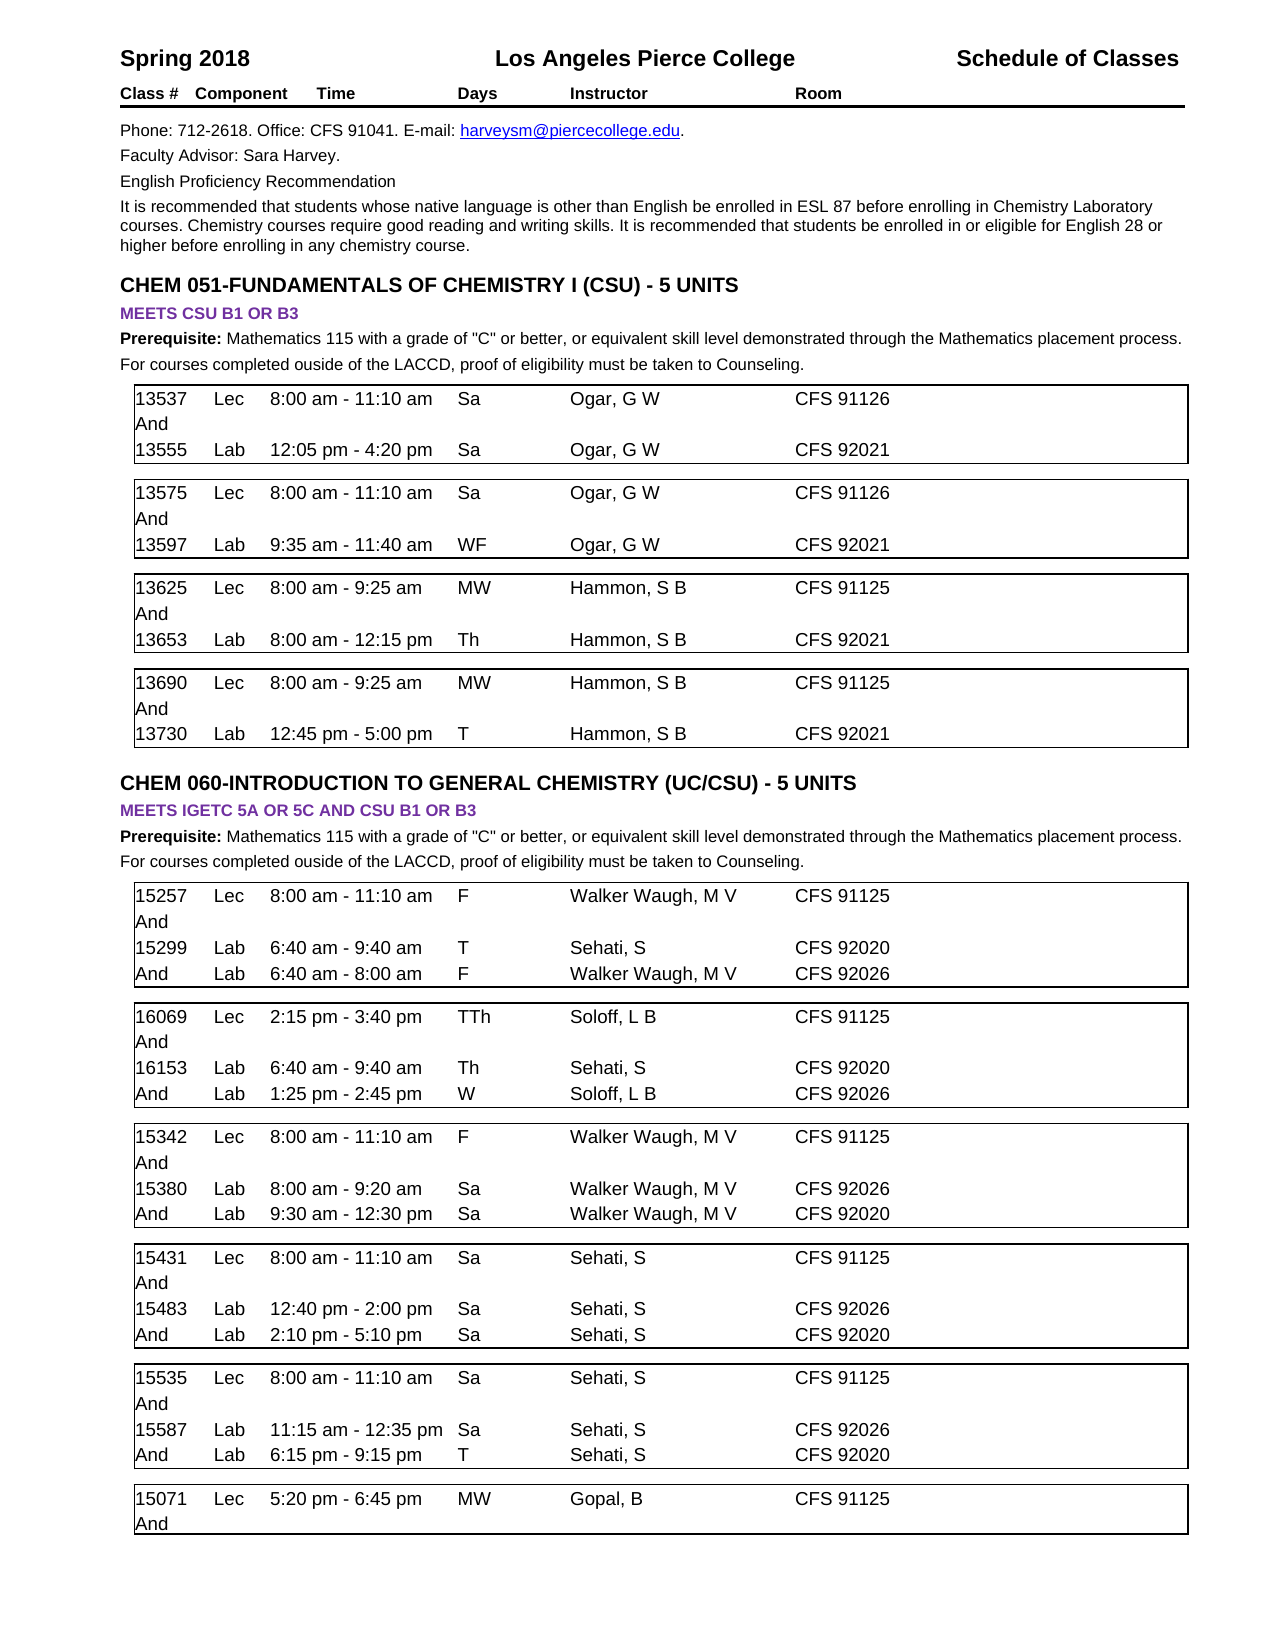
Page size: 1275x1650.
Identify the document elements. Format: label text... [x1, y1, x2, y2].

text 15071 Lec 5:20 pm - 6:45 pm MW Gopal, B CFS 91125 [135, 1485, 1187, 1509]
title CHEM 051-Fundamentals Of Chemistry I (CSU) - 5 Units [120, 273, 1185, 297]
text 15535 Lec 8:00 am - 11:10 am Sa Sehati, S CFS 91125 [135, 1365, 1187, 1388]
title CHEM 060-Introduction To General Chemistry (UC/CSU) - 5 Units [120, 771, 1185, 795]
text Prerequisite: Mathematics 115 with a grade of "C" or better, or equivalent skill level demonstrated through the Mathematics placement process. [120, 827, 1185, 846]
text Meets IGETC 5A or 5C and CSU B1 or B3 [120, 801, 1185, 820]
text And [135, 694, 1187, 719]
text And [135, 907, 1187, 932]
text 13555 Lab 12:05 pm - 4:20 pm Sa Ogar, G W CFS 92021 [135, 435, 1187, 463]
text 16069 Lec 2:15 pm - 3:40 pm TTh Soloff, L B CFS 91125 [135, 1004, 1187, 1027]
text For courses completed ouside of the LACCD, proof of eligibility must be taken to Counseling. [120, 852, 1185, 871]
text And [135, 1268, 1187, 1294]
text And Lab 9:30 am - 12:30 pm Sa Walker Waugh, M V CFS 92020 [135, 1199, 1187, 1227]
text And Lab 6:40 am - 8:00 am F Walker Waugh, M V CFS 92026 [135, 959, 1187, 986]
text 13730 Lab 12:45 pm - 5:00 pm T Hammon, S B CFS 92021 [135, 719, 1187, 747]
text And [135, 599, 1187, 624]
text It is recommended that students whose native language is other than English be enrolled in ESL 87 before enrolling in Chemistry Laboratory courses. Chemistry courses require good reading and writing skills. It is recommended that students be enrolled in or eligible for English 28 or higher before enrolling in any chemistry course. [120, 197, 1185, 254]
text Phone: 712-2618. Office: CFS 91041. E-mail: harveysm@piercecollege.edu. [120, 121, 1185, 140]
text Prerequisite: Mathematics 115 with a grade of "C" or better, or equivalent skill level demonstrated through the Mathematics placement process. [120, 329, 1185, 348]
text And [135, 1389, 1187, 1414]
text And [135, 1509, 1187, 1533]
text And Lab 1:25 pm - 2:45 pm W Soloff, L B CFS 92026 [135, 1079, 1187, 1107]
text And [135, 409, 1187, 435]
text And Lab 2:10 pm - 5:10 pm Sa Sehati, S CFS 92020 [135, 1320, 1187, 1347]
text Faculty Advisor: Sara Harvey. [120, 146, 1185, 165]
text For courses completed ouside of the LACCD, proof of eligibility must be taken to Counseling. [120, 354, 1185, 373]
text 15483 Lab 12:40 pm - 2:00 pm Sa Sehati, S CFS 92026 [135, 1294, 1187, 1319]
text 15299 Lab 6:40 am - 9:40 am T Sehati, S CFS 92020 [135, 933, 1187, 958]
text And [135, 504, 1187, 529]
text 15342 Lec 8:00 am - 11:10 am F Walker Waugh, M V CFS 91125 [135, 1124, 1187, 1148]
text English Proficiency Recommendation [120, 172, 1185, 191]
text 15587 Lab 11:15 am - 12:35 pm Sa Sehati, S CFS 92026 [135, 1415, 1187, 1440]
text 15257 Lec 8:00 am - 11:10 am F Walker Waugh, M V CFS 91125 [135, 883, 1187, 907]
text And [135, 1028, 1187, 1053]
text Meets CSU B1 or B3 [120, 303, 1185, 323]
text And Lab 6:15 pm - 9:15 pm T Sehati, S CFS 92020 [135, 1440, 1187, 1468]
text 13653 Lab 8:00 am - 12:15 pm Th Hammon, S B CFS 92021 [135, 625, 1187, 652]
text 13625 Lec 8:00 am - 9:25 am MW Hammon, S B CFS 91125 [135, 575, 1187, 598]
text 16153 Lab 6:40 am - 9:40 am Th Sehati, S CFS 92020 [135, 1053, 1187, 1079]
text 15380 Lab 8:00 am - 9:20 am Sa Walker Waugh, M V CFS 92026 [135, 1174, 1187, 1199]
text And [135, 1148, 1187, 1173]
text 13690 Lec 8:00 am - 9:25 am MW Hammon, S B CFS 91125 [135, 670, 1187, 693]
text 13575 Lec 8:00 am - 11:10 am Sa Ogar, G W CFS 91126 [135, 480, 1187, 504]
text 13597 Lab 9:35 am - 11:40 am WF Ogar, G W CFS 92021 [135, 530, 1187, 557]
text 15431 Lec 8:00 am - 11:10 am Sa Sehati, S CFS 91125 [135, 1245, 1187, 1268]
text 13537 Lec 8:00 am - 11:10 am Sa Ogar, G W CFS 91126 [135, 386, 1187, 409]
